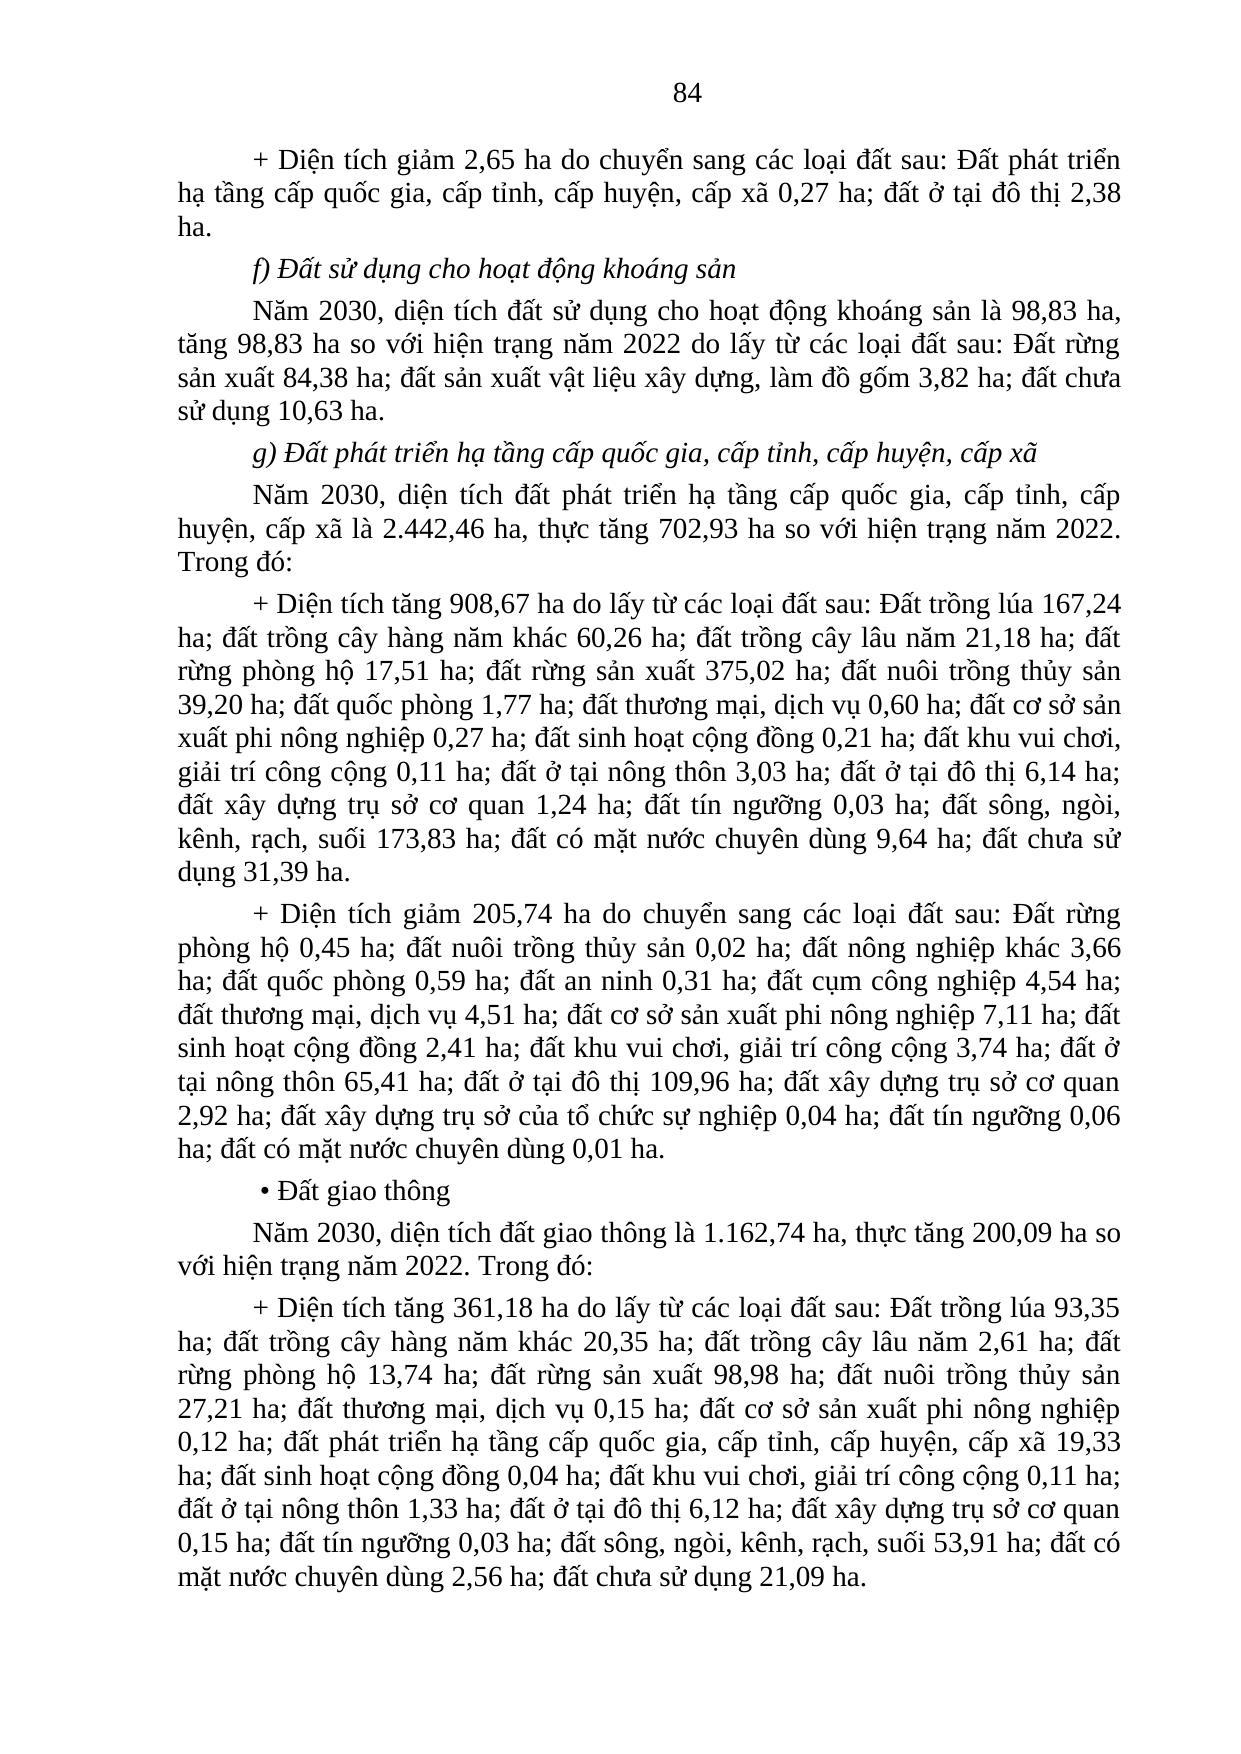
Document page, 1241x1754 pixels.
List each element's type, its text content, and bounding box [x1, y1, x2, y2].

text Năm 2030, diện tích đất giao thông là 1.162,74 ha, thực tăng 200,09 ha so với hiện trạng năm 2022. Trong đó: [177, 1215, 1122, 1282]
text Năm 2030, diện tích đất sử dụng cho hoạt động khoáng sản là 98,83 ha, tăng 98,83 ha so với hiện trạng năm 2022 do lấy từ các loại đất sau: Đất rừng sản xuất 84,38 ha; đất sản xuất vật liệu xây dựng, làm đồ gốm 3,82 ha; đất chưa sử dụng 10,63 ha. [177, 293, 1122, 427]
text + Diện tích tăng 908,67 ha do lấy từ các loại đất sau: Đất trồng lúa 167,24 ha; đất trồng cây hàng năm khác 60,26 ha; đất trồng cây lâu năm 21,18 ha; đất rừng phòng hộ 17,51 ha; đất rừng sản xuất 375,02 ha; đất nuôi trồng thủy sản 39,20 ha; đất quốc phòng 1,77 ha; đất thương mại, dịch vụ 0,60 ha; đất cơ sở sản xuất phi nông nghiệp 0,27 ha; đất sinh hoạt cộng đồng 0,21 ha; đất khu vui chơi, giải trí công cộng 0,11 ha; đất ở tại nông thôn 3,03 ha; đất ở tại đô thị 6,14 ha; đất xây dựng trụ sở cơ quan 1,24 ha; đất tín ngưỡng 0,03 ha; đất sông, ngòi, kênh, rạch, suối 173,83 ha; đất có mặt nước chuyên dùng 9,64 ha; đất chưa sử dụng 31,39 ha. [177, 586, 1122, 888]
text + Diện tích tăng 361,18 ha do lấy từ các loại đất sau: Đất trồng lúa 93,35 ha; đất trồng cây hàng năm khác 20,35 ha; đất trồng cây lâu năm 2,61 ha; đất rừng phòng hộ 13,74 ha; đất rừng sản xuất 98,98 ha; đất nuôi trồng thủy sản 27,21 ha; đất thương mại, dịch vụ 0,15 ha; đất cơ sở sản xuất phi nông nghiệp 0,12 ha; đất phát triển hạ tầng cấp quốc gia, cấp tỉnh, cấp huyện, cấp xã 19,33 ha; đất sinh hoạt cộng đồng 0,04 ha; đất khu vui chơi, giải trí công cộng 0,11 ha; đất ở tại nông thôn 1,33 ha; đất ở tại đô thị 6,12 ha; đất xây dựng trụ sở cơ quan 0,15 ha; đất tín ngưỡng 0,03 ha; đất sông, ngòi, kênh, rạch, suối 53,91 ha; đất có mặt nước chuyên dùng 2,56 ha; đất chưa sử dụng 21,09 ha. [177, 1290, 1122, 1592]
text Năm 2030, diện tích đất phát triển hạ tầng cấp quốc gia, cấp tỉnh, cấp huyện, cấp xã là 2.442,46 ha, thực tăng 702,93 ha so với hiện trạng năm 2022. Trong đó: [177, 477, 1122, 578]
text + Diện tích giảm 205,74 ha do chuyển sang các loại đất sau: Đất rừng phòng hộ 0,45 ha; đất nuôi trồng thủy sản 0,02 ha; đất nông nghiệp khác 3,66 ha; đất quốc phòng 0,59 ha; đất an ninh 0,31 ha; đất cụm công nghiệp 4,54 ha; đất thương mại, dịch vụ 4,51 ha; đất cơ sở sản xuất phi nông nghiệp 7,11 ha; đất sinh hoạt cộng đồng 2,41 ha; đất khu vui chơi, giải trí công cộng 3,74 ha; đất ở tại nông thôn 65,41 ha; đất ở tại đô thị 109,96 ha; đất xây dựng trụ sở cơ quan 2,92 ha; đất xây dựng trụ sở của tổ chức sự nghiệp 0,04 ha; đất tín ngưỡng 0,06 ha; đất có mặt nước chuyên dùng 0,01 ha. [177, 896, 1122, 1165]
text f) Đất sử dụng cho hoạt động khoáng sản [177, 251, 1122, 284]
text g) Đất phát triển hạ tầng cấp quốc gia, cấp tỉnh, cấp huyện, cấp xã [177, 435, 1122, 469]
text • Đất giao thông [177, 1173, 1122, 1207]
text + Diện tích giảm 2,65 ha do chuyển sang các loại đất sau: Đất phát triển hạ tầng cấp quốc gia, cấp tỉnh, cấp huyện, cấp xã 0,27 ha; đất ở tại đô thị 2,38 ha. [177, 142, 1122, 243]
